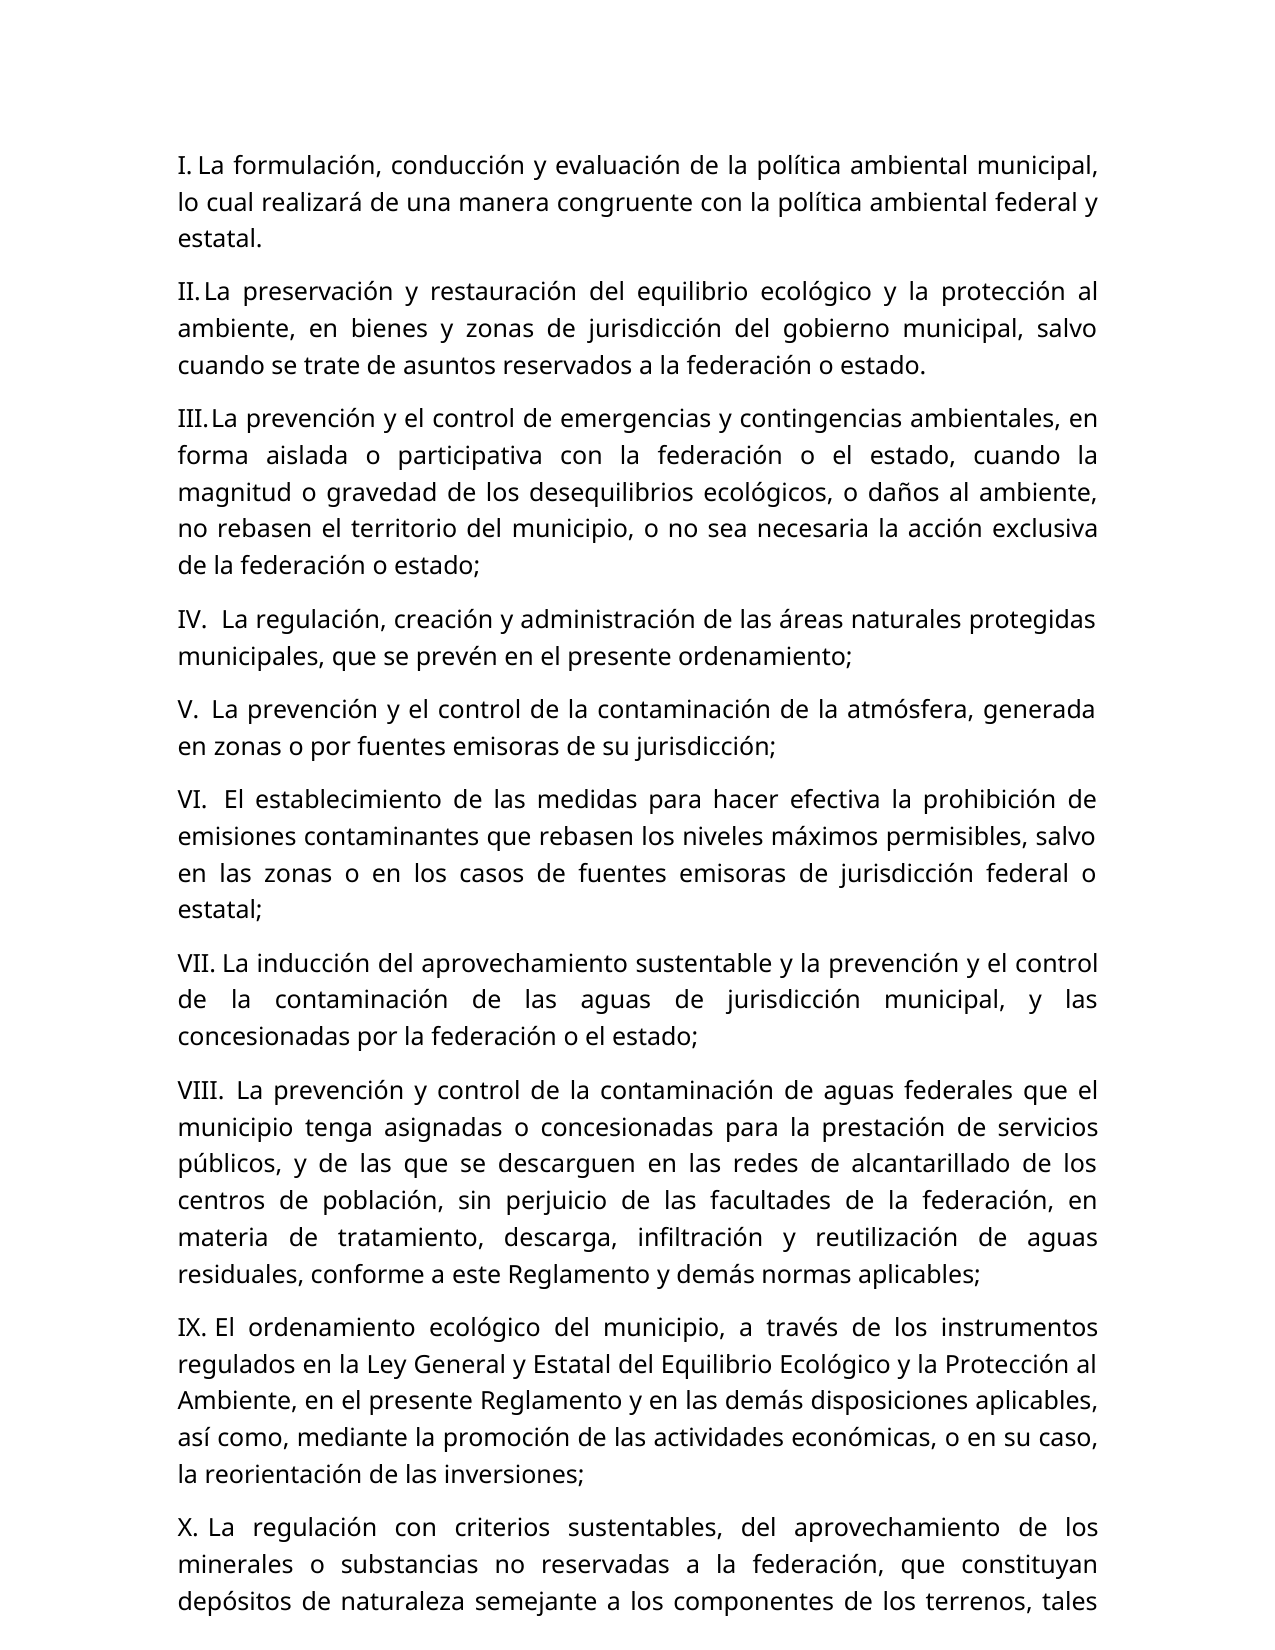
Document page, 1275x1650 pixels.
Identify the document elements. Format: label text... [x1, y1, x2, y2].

list La inducción del aprovechamiento sustentable y la prevención y el control de la contaminación de las aguas de jurisdicción municipal, y las concesionadas por la federación o el estado; [177, 945, 1099, 1053]
list La formulación, conducción y evaluación de la política ambiental municipal, lo cual realizará de una manera congruente con la política ambiental federal y estatal. [177, 148, 1098, 255]
list La prevención y el control de la contaminación de la atmósfera, generada en zonas o por fuentes emisoras de su jurisdicción; [177, 692, 1097, 762]
list La regulación, creación y administración de las áreas naturales protegidas municipales, que se prevén en el presente ordenamiento; [177, 601, 1097, 672]
list El ordenamiento ecológico del municipio, a través de los instrumentos regulados en la Ley General y Estatal del Equilibrio Ecológico y la Protección al Ambiente, en el presente Reglamento y en las demás disposiciones aplicables, así como, mediante la promoción de las actividades económicas, o en su caso, la reorientación de las inversiones; [177, 1309, 1098, 1491]
list El establecimiento de las medidas para hacer efectiva la prohibición de emisiones contaminantes que rebasen los niveles máximos permisibles, salvo en las zonas o en los casos de fuentes emisoras de jurisdicción federal o estatal; [177, 782, 1097, 926]
list La prevención y control de la contaminación de aguas federales que el municipio tenga asignadas o concesionadas para la prestación de servicios públicos, y de las que se descarguen en las redes de alcantarillado de los centros de población, sin perjuicio de las facultades de la federación, en materia de tratamiento, descarga, infiltración y reutilización de aguas residuales, conforme a este Reglamento y demás normas aplicables; [177, 1072, 1098, 1290]
list La prevención y el control de emergencias y contingencias ambientales, en forma aislada o participativa con la federación o el estado, cuando la magnitud o gravedad de los desequilibrios ecológicos, o daños al ambiente, no rebasen el territorio del municipio, o no sea necesaria la acción exclusiva de la federación o estado; [177, 401, 1098, 582]
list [177, 1510, 1098, 1617]
list La preservación y restauración del equilibrio ecológico y la protección al ambiente, en bienes y zonas de jurisdicción del gobierno municipal, salvo cuando se trate de asuntos reservados a la federación o estado. [177, 274, 1098, 382]
